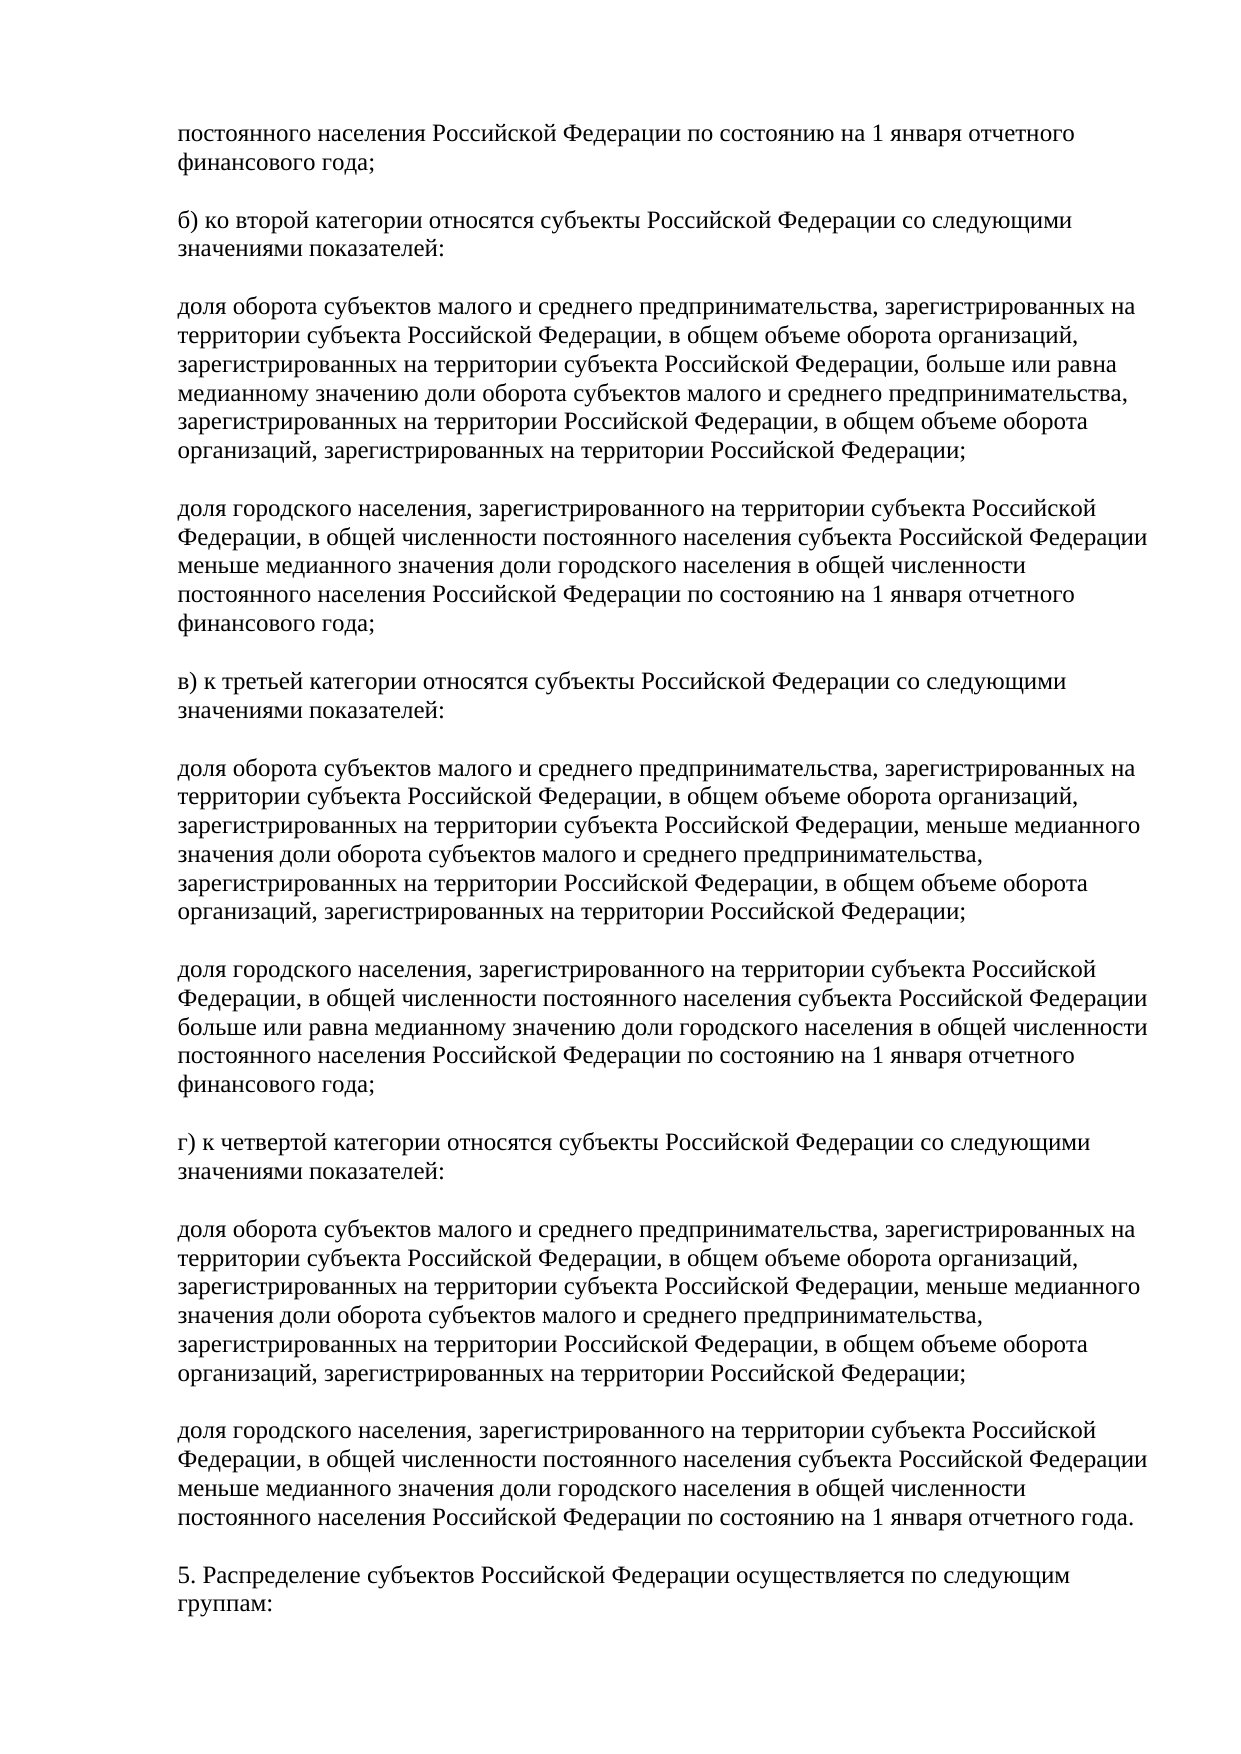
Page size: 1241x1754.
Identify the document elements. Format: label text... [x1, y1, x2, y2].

text в) к третьей категории относятся субъекты Российской Федерации со следующими значениями показателей: [177, 666, 1152, 723]
text доля городского населения, зарегистрированного на территории субъекта Российской Федерации, в общей численности постоянного населения субъекта Российской Федерации меньше медианного значения доли городского населения в общей численности постоянного населения Российской Федерации по состоянию на 1 января отчетного финансового года; [177, 493, 1152, 637]
text 5. Распределение субъектов Российской Федерации осуществляется по следующим группам: [177, 1560, 1152, 1617]
text г) к четвертой категории относятся субъекты Российской Федерации со следующими значениями показателей: [177, 1127, 1152, 1185]
text доля оборота субъектов малого и среднего предпринимательства, зарегистрированных на территории субъекта Российской Федерации, в общем объеме оборота организаций, зарегистрированных на территории субъекта Российской Федерации, меньше медианного значения доли оборота субъектов малого и среднего предпринимательства, зарегистрированных на территории Российской Федерации, в общем объеме оборота организаций, зарегистрированных на территории Российской Федерации; [177, 1214, 1152, 1386]
text доля оборота субъектов малого и среднего предпринимательства, зарегистрированных на территории субъекта Российской Федерации, в общем объеме оборота организаций, зарегистрированных на территории субъекта Российской Федерации, меньше медианного значения доли оборота субъектов малого и среднего предпринимательства, зарегистрированных на территории Российской Федерации, в общем объеме оборота организаций, зарегистрированных на территории Российской Федерации; [177, 753, 1152, 925]
text б) ко второй категории относятся субъекты Российской Федерации со следующими значениями показателей: [177, 205, 1152, 262]
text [177, 118, 1152, 176]
text доля городского населения, зарегистрированного на территории субъекта Российской Федерации, в общей численности постоянного населения субъекта Российской Федерации меньше медианного значения доли городского населения в общей численности постоянного населения Российской Федерации по состоянию на 1 января отчетного года. [177, 1416, 1152, 1531]
